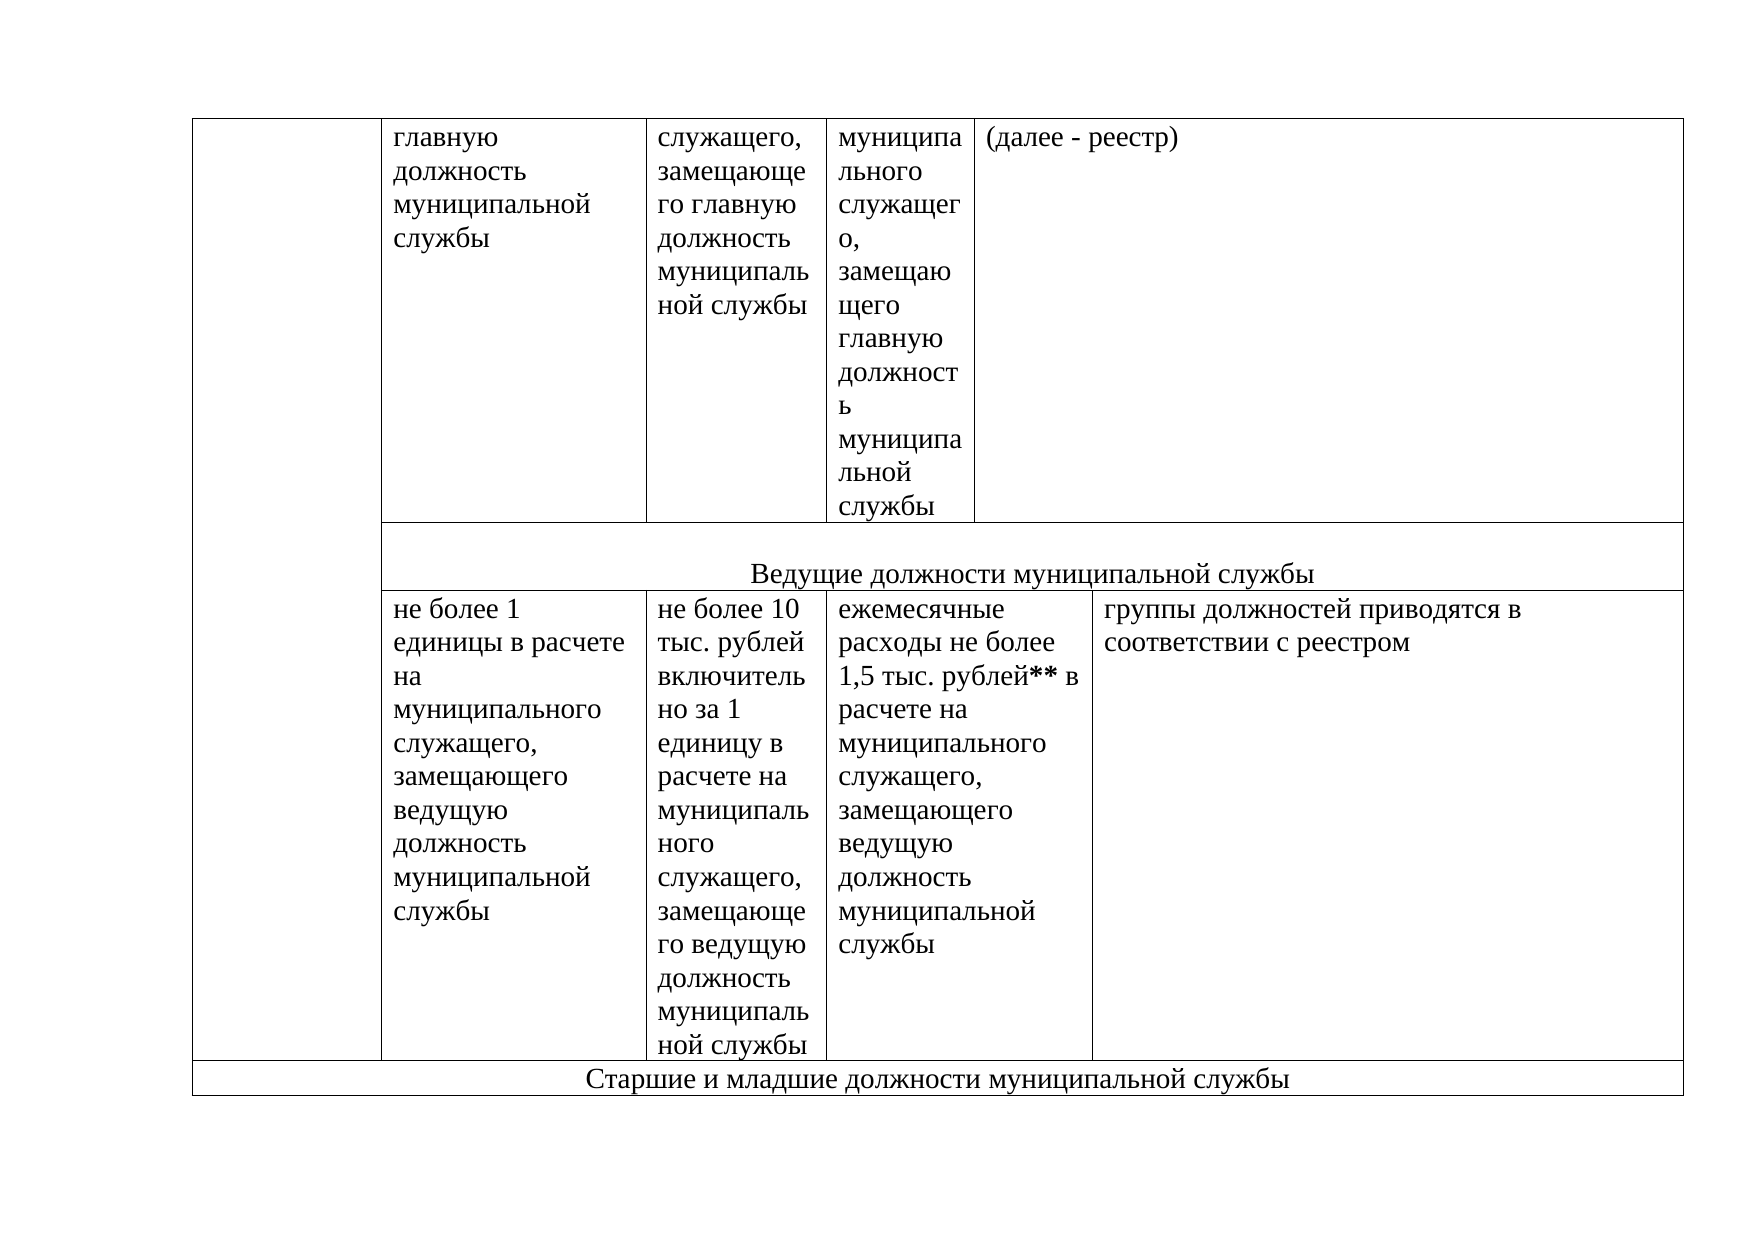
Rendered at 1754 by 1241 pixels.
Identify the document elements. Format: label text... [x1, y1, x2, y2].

table_cell ежемесячные расходы не более 1,5 тыс. рублей** в расчете на муниципального служащего, замещающего ведущую должность муниципальной службы [827, 591, 1092, 1060]
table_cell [647, 119, 826, 522]
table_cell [1093, 591, 1683, 1060]
table_cell не более 1 единицы в расчете на муниципального служащего, замещающего ведущую должность муниципальной службы [382, 591, 646, 1060]
table_cell не более 10 тыс. рублей включительно за 1 единицу в расчете на муниципального служащего, замещающего ведущую должность муниципальной службы [647, 591, 826, 1060]
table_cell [827, 119, 974, 522]
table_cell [975, 119, 1683, 522]
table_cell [382, 119, 646, 522]
table_cell Старшие и младшие должности муниципальной службы [193, 1061, 1683, 1095]
table_cell Ведущие должности муниципальной службы [382, 523, 1683, 590]
